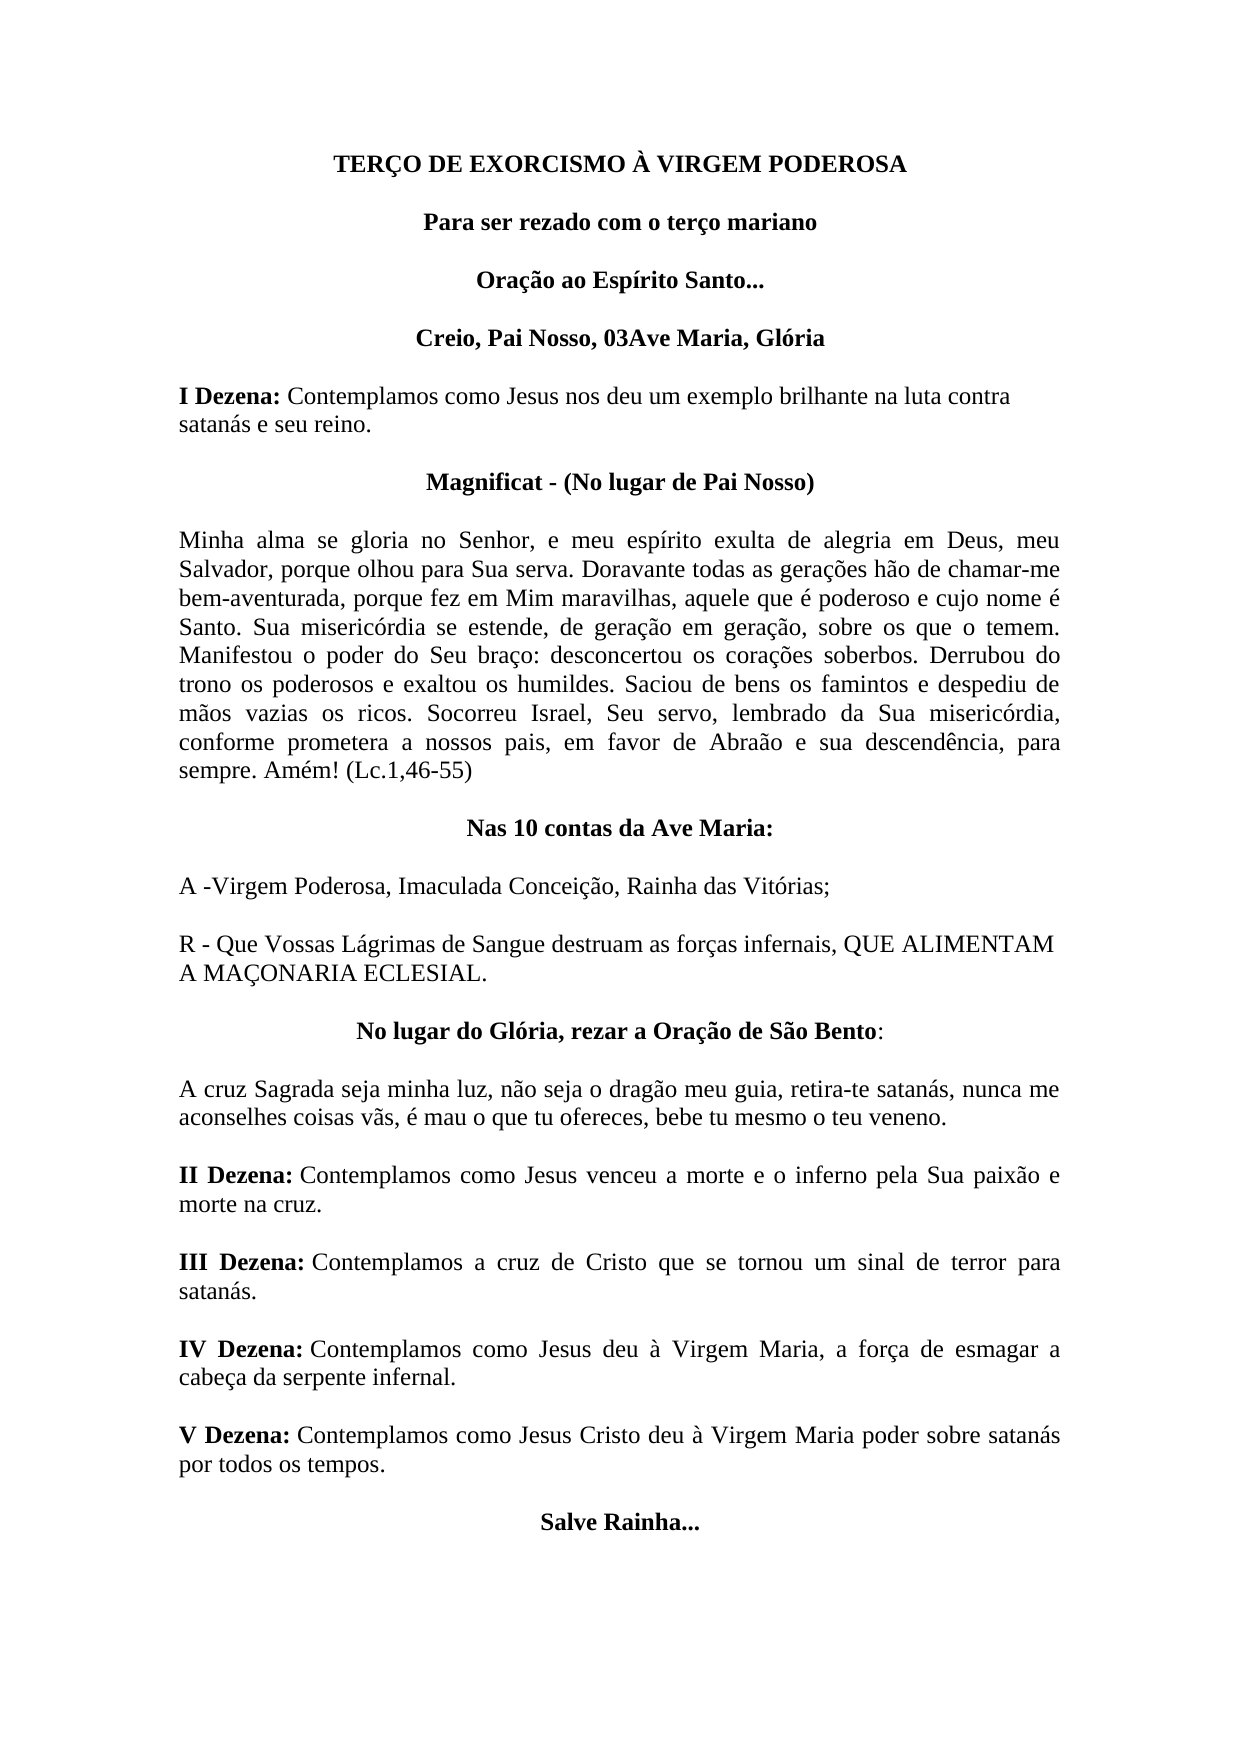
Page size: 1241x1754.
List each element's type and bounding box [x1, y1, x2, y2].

table_header [177, 148, 1063, 1567]
